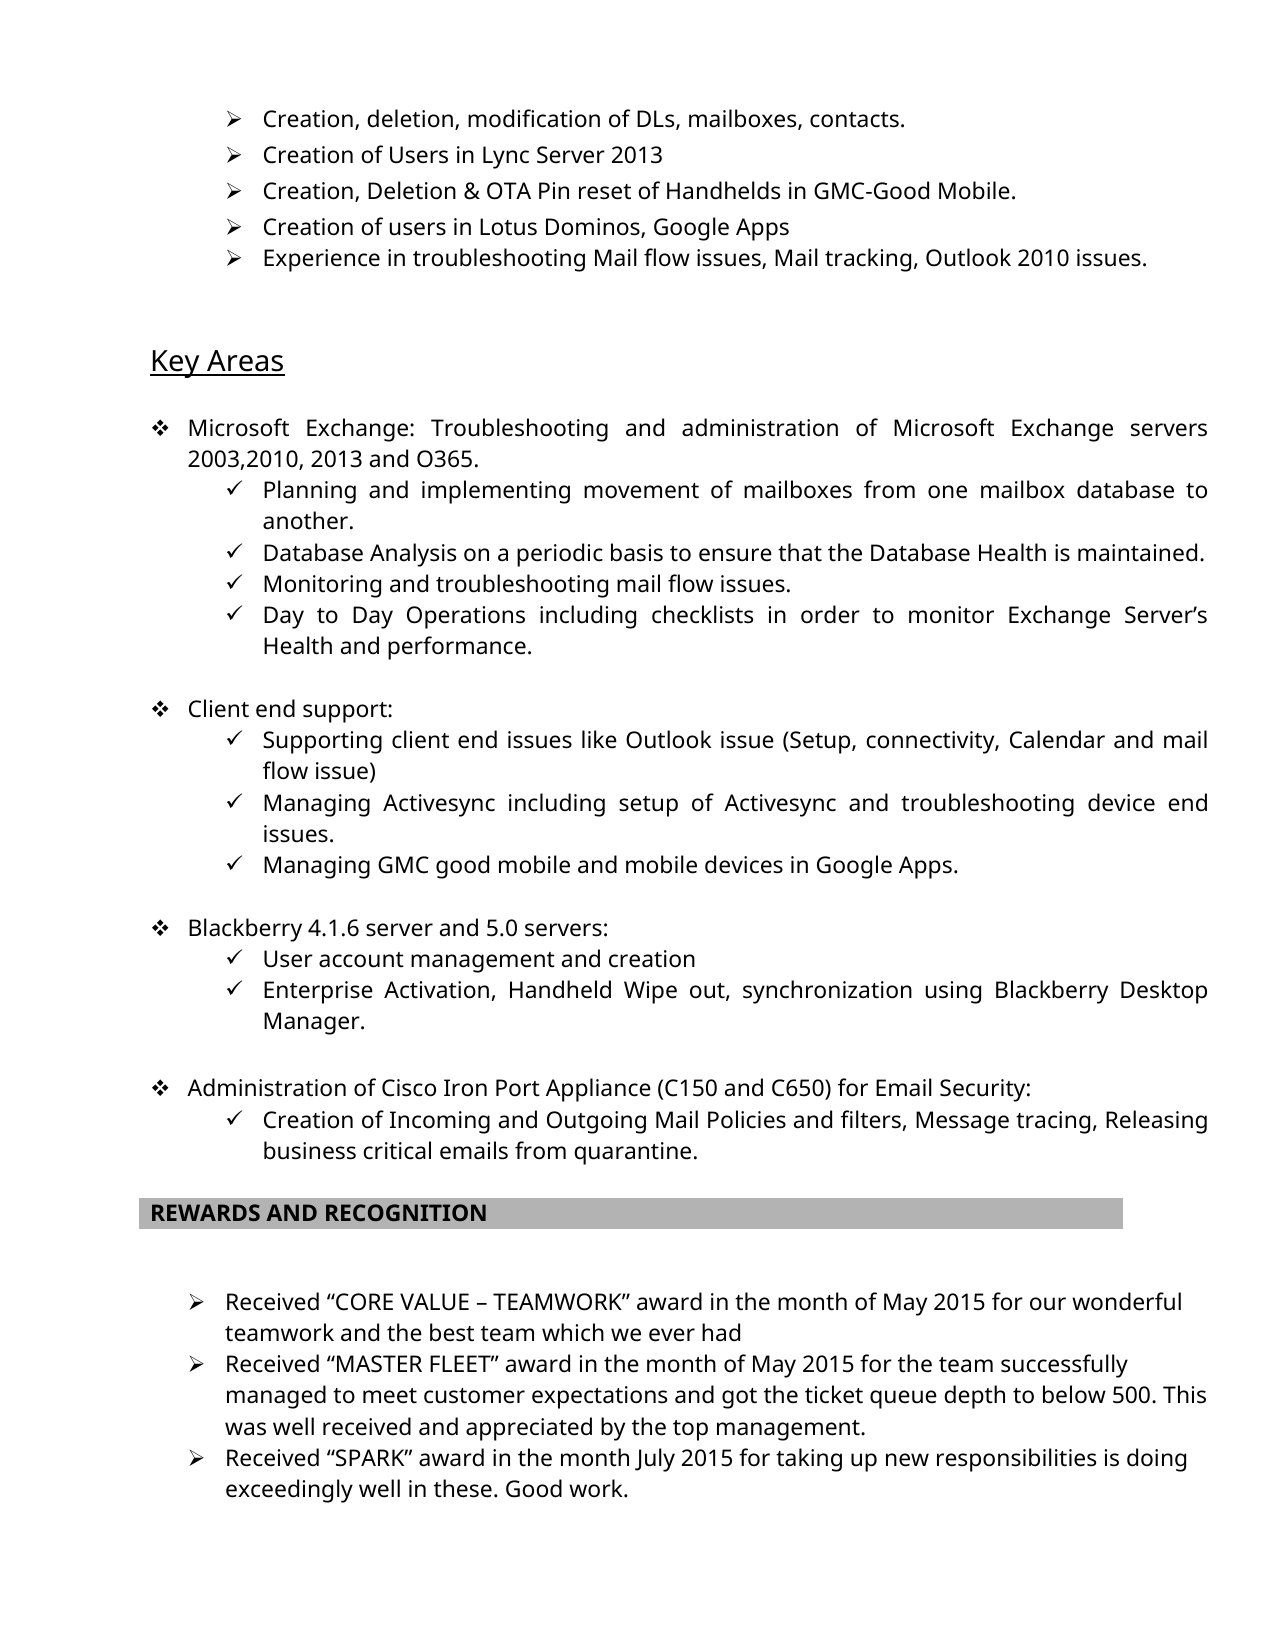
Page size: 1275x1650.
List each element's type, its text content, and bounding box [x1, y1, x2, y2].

text Key Areas [150, 341, 1209, 380]
list Experience in troubleshooting Mail flow issues, Mail tracking, Outlook 2010 issues. [225, 242, 1209, 273]
list Day to Day Operations including checklists in order to monitor Exchange Server’s Health and performance. [225, 599, 1209, 661]
list Managing GMC good mobile and mobile devices in Google Apps. [225, 849, 1209, 880]
list Client end support: [150, 693, 1209, 724]
list Creation of users in Lotus Dominos, Google Apps [225, 211, 1209, 242]
list Microsoft Exchange: Troubleshooting and administration of Microsoft Exchange servers 2003,2010, 2013 and O365. [150, 411, 1209, 474]
list Planning and implementing movement of mailboxes from one mailbox database to another. [225, 474, 1209, 536]
list User account management and creation [225, 943, 1209, 974]
list Supporting client end issues like Outlook issue (Setup, connectivity, Calendar and mail flow issue) [225, 724, 1209, 786]
list Creation of Incoming and Outgoing Mail Policies and filters, Message tracing, Releasing business critical emails from quarantine. [225, 1104, 1209, 1166]
list Managing Activesync including setup of Activesync and troubleshooting device end issues. [225, 786, 1209, 849]
list Database Analysis on a periodic basis to ensure that the Database Health is maintained. [225, 536, 1209, 568]
list Creation of Users in Lync Server 2013 [225, 139, 1209, 170]
list Administration of Cisco Iron Port Appliance (C150 and C650) for Email Security: [150, 1072, 1209, 1104]
list Creation, deletion, modification of DLs, mailboxes, contacts. [225, 103, 1209, 134]
list Enterprise Activation, Handheld Wipe out, synchronization using Blackberry Desktop Manager. [225, 974, 1209, 1036]
list Received “MASTER FLEET” award in the month of May 2015 for the team successfully managed to meet customer expectations and got the ticket queue depth to below 500. This was well received and appreciated by the top management. [187, 1348, 1209, 1442]
list Creation, Deletion & OTA Pin reset of Handhelds in GMC-Good Mobile. [225, 175, 1209, 206]
list Received “CORE VALUE – TEAMWORK” award in the month of May 2015 for our wonderful teamwork and the best team which we ever had [187, 1285, 1209, 1348]
list Received “SPARK” award in the month July 2015 for taking up new responsibilities is doing exceedingly well in these. Good work. [187, 1442, 1209, 1504]
list Blackberry 4.1.6 server and 5.0 servers: [150, 911, 1209, 943]
list Monitoring and troubleshooting mail flow issues. [225, 568, 1209, 599]
table_header REWARDS AND RECOGNITION [139, 1198, 1123, 1229]
